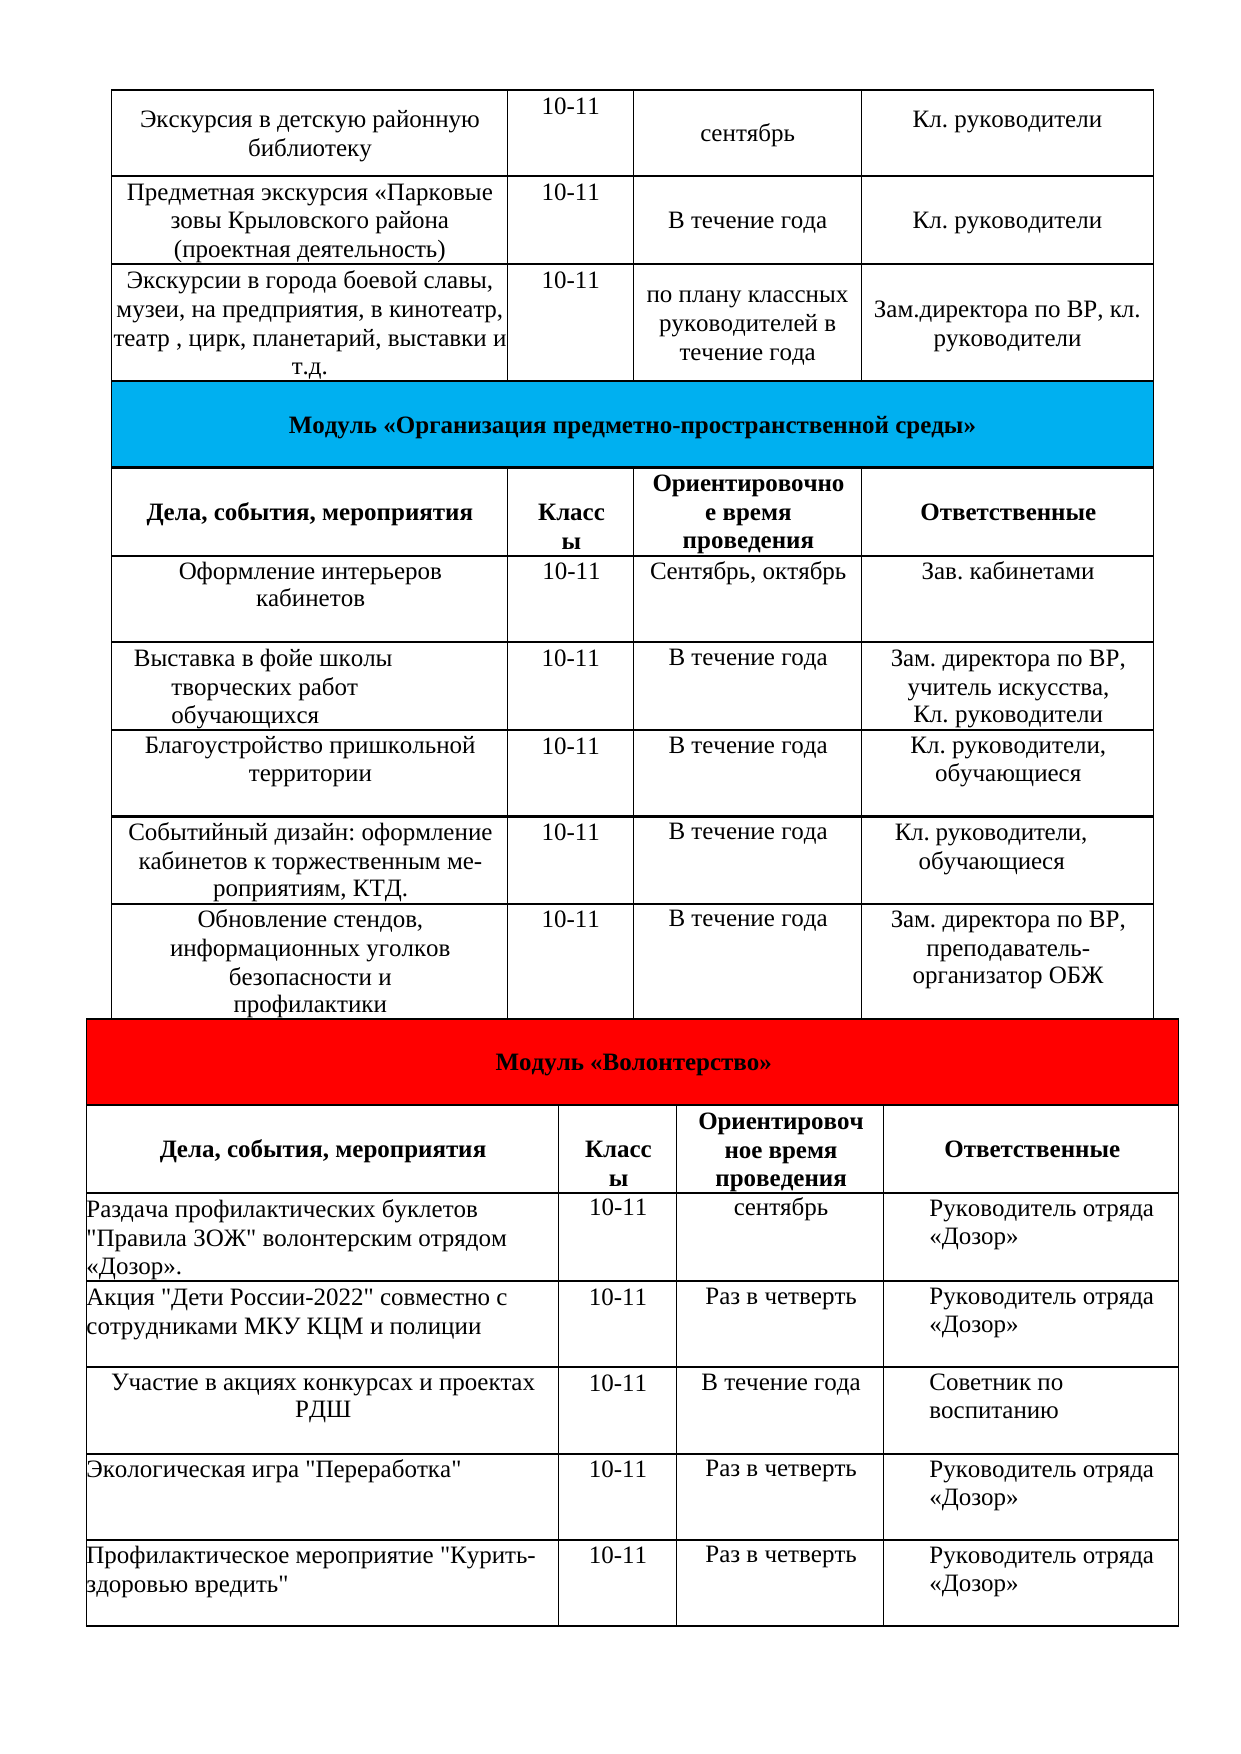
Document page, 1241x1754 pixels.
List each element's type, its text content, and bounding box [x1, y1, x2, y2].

table_cell Оформление интерьеров кабинетов [112, 557, 507, 641]
table_cell Ответственные [884, 1106, 1178, 1192]
table_cell В течение года [634, 818, 861, 902]
table_cell 10-11 [559, 1194, 676, 1280]
table_cell Руководитель отряда «Дозор» [884, 1455, 1178, 1538]
table_cell Раз в четверть [677, 1455, 883, 1538]
table_cell Раздача профилактических буклетов "Правила ЗОЖ" волонтерским отрядом «Дозор». [87, 1194, 558, 1280]
table_cell 10-11 [508, 905, 633, 1018]
table_cell Выставка в фойе школы творческих работ обучающихся [112, 643, 507, 729]
table_cell 10-11 [508, 643, 633, 729]
table_cell Экологическая игра "Переработка" [87, 1455, 558, 1538]
table_cell Акция "Дети России-2022" совместно с сотрудниками МКУ КЦМ и полиции [87, 1282, 558, 1366]
table_cell Ориентировочное время проведения [634, 469, 861, 555]
table_cell Зам. директора по ВР, преподаватель- организатор ОБЖ [862, 905, 1153, 1018]
table_cell 10-11 [508, 265, 633, 380]
table_cell Предметная экскурсия «Парковые зовы Крыловского района (проектная деятельность) [112, 177, 507, 263]
table_cell В течение года [677, 1368, 883, 1452]
table_cell Ответственные [862, 469, 1153, 555]
table_cell Руководитель отряда «Дозор» [884, 1282, 1178, 1366]
table_cell Кл. руководители, обучающиеся [862, 818, 1153, 902]
table_cell Раз в четверть [677, 1282, 883, 1366]
table_cell Классы [559, 1106, 676, 1192]
table_cell 10-11 [559, 1541, 676, 1625]
table_cell Благоустройство пришкольной территории [112, 731, 507, 815]
table_cell Дела, события, мероприятия [112, 469, 507, 555]
table_cell 10-11 [508, 91, 633, 175]
table_cell Кл. руководители [862, 91, 1153, 175]
table_cell В течение года [634, 643, 861, 729]
table_cell Модуль «Волонтерство» [87, 1020, 1178, 1104]
table_cell Зам. директора по ВР, учитель искусства, Кл. руководители [862, 643, 1153, 729]
table_cell Событийный дизайн: оформление кабинетов к торжественным ме- роприятиям, КТД. [112, 818, 507, 902]
table_cell Кл. руководители, обучающиеся [862, 731, 1153, 815]
table_cell сентябрь [634, 91, 861, 175]
table_cell 10-11 [508, 177, 633, 263]
table_cell Сентябрь, октябрь [634, 557, 861, 641]
table_cell сентябрь [677, 1194, 883, 1280]
table_cell 10-11 [559, 1282, 676, 1366]
table_cell Экскурсии в города боевой славы, музеи, на предприятия, в кинотеатр, театр , цирк, планетарий, выставки и т.д. [112, 265, 507, 380]
table_cell Советник по воспитанию [884, 1368, 1178, 1452]
table_cell Профилактическое мероприятие "Курить-здоровью вредить" [87, 1541, 558, 1625]
table_cell 10-11 [559, 1368, 676, 1452]
table_cell Модуль «Организация предметно-пространственной среды» [112, 382, 1153, 466]
table_cell 10-11 [508, 557, 633, 641]
table_cell Экскурсия в детскую районную библиотеку [112, 91, 507, 175]
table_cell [884, 1541, 1178, 1625]
table_cell 10-11 [559, 1455, 676, 1538]
table_cell Обновление стендов, информационных уголков безопасности и профилактики [112, 905, 507, 1018]
table_cell Классы [508, 469, 633, 555]
table_cell В течение года [634, 177, 861, 263]
table_cell В течение года [634, 731, 861, 815]
table_cell по плану классных руководителей в течение года [634, 265, 861, 380]
table_cell Зав. кабинетами [862, 557, 1153, 641]
table_cell Раз в четверть [677, 1541, 883, 1625]
table_cell Ориентировочное время проведения [677, 1106, 883, 1192]
table_cell Участие в акциях конкурсах и проектах РДШ [87, 1368, 558, 1452]
table_cell 10-11 [508, 731, 633, 815]
table_cell Кл. руководители [862, 177, 1153, 263]
table_cell В течение года [634, 905, 861, 1018]
table_cell 10-11 [508, 818, 633, 902]
table_cell Руководитель отряда «Дозор» [884, 1194, 1178, 1280]
table_cell Зам.директора по ВР, кл. руководители [862, 265, 1153, 380]
table_cell Дела, события, мероприятия [87, 1106, 558, 1192]
